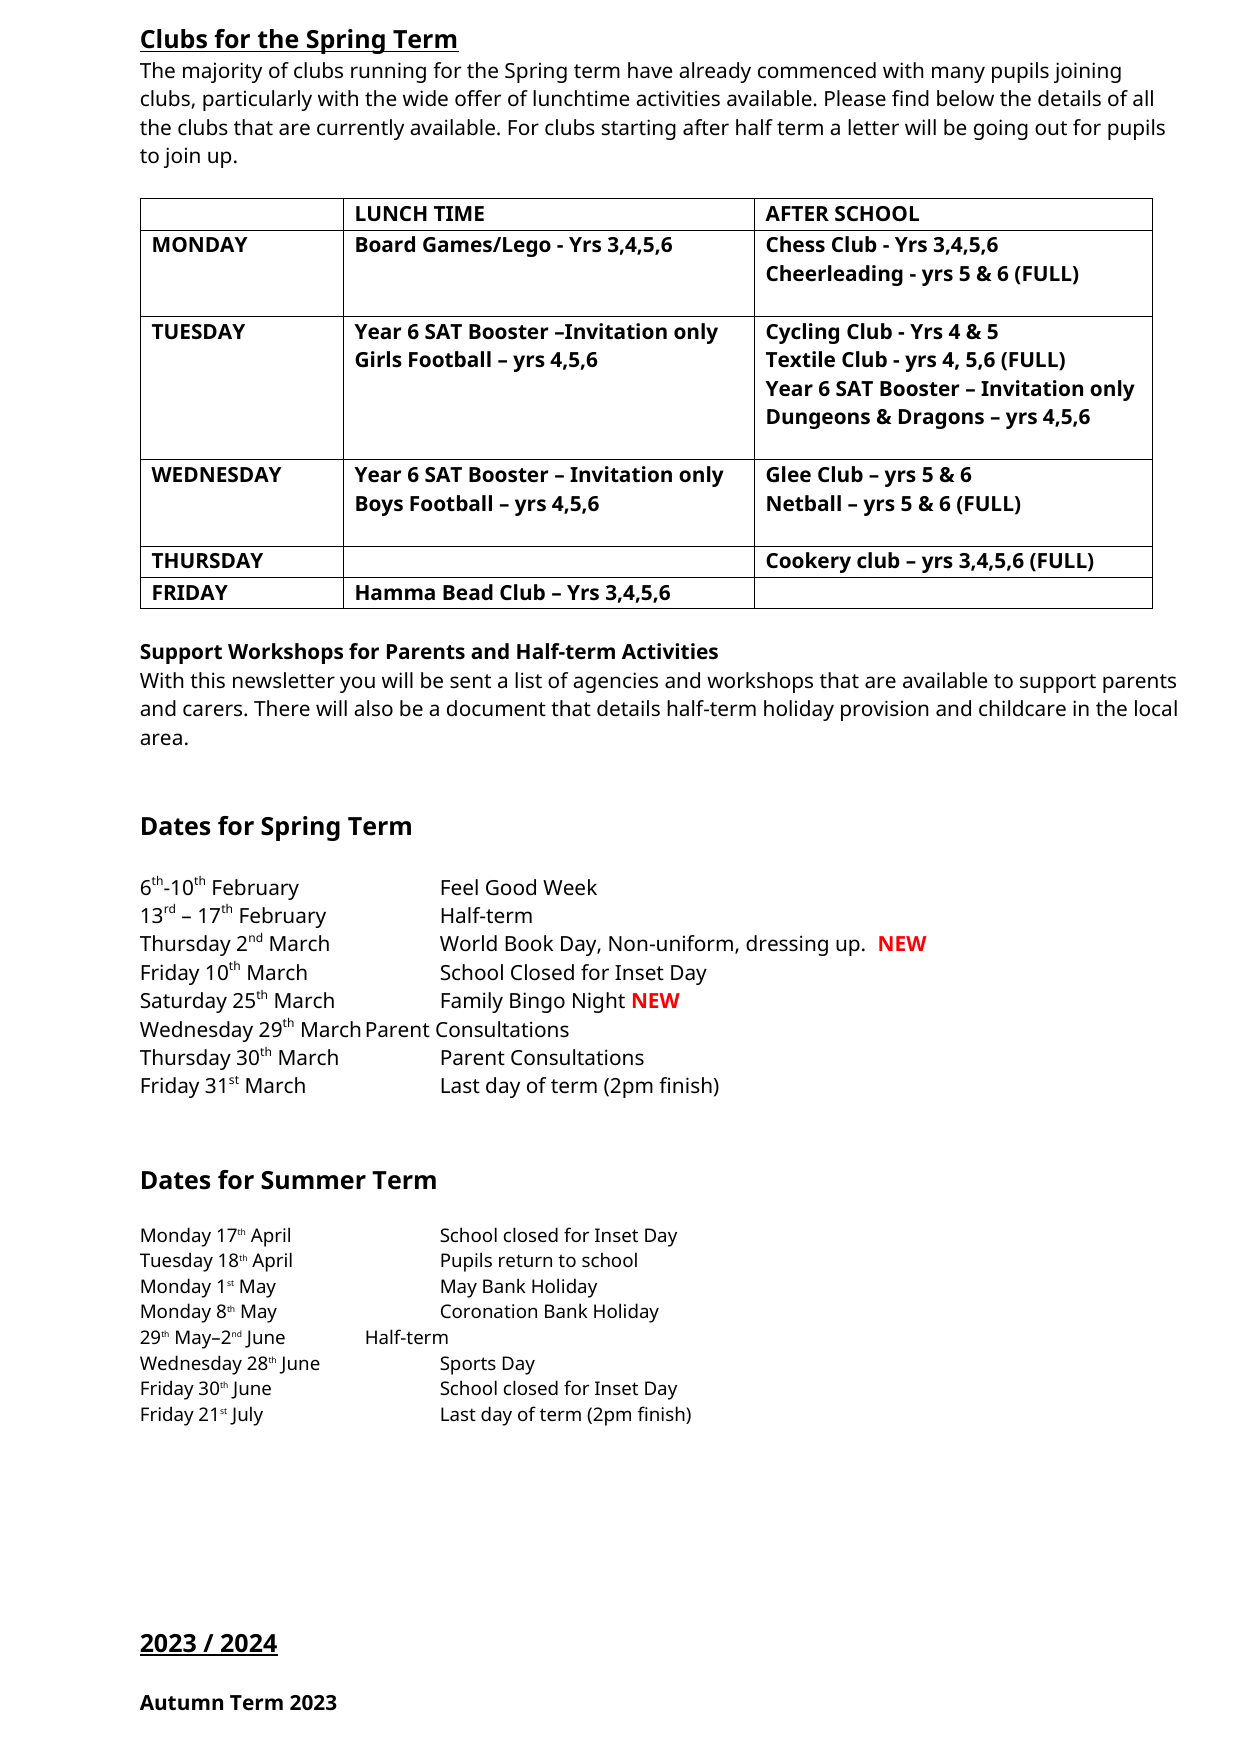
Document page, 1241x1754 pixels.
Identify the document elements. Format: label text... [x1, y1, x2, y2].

text 29th May–2nd June Half-term [139, 1324, 1179, 1350]
table_header LUNCH TIME [344, 199, 754, 229]
text Monday 17th April School closed for Inset Day [139, 1222, 1179, 1248]
text Wednesday 29th March Parent Consultations [139, 1015, 1179, 1043]
table_cell MONDAY [141, 231, 343, 316]
table_cell Cookery club – yrs 3,4,5,6 (FULL) [755, 547, 1152, 577]
text Monday 1st May May Bank Holiday [139, 1273, 1179, 1299]
table_cell THURSDAY [141, 547, 343, 577]
text Dates for Spring Term [139, 809, 1179, 843]
table_cell Board Games/Lego - Yrs 3,4,5,6 [344, 231, 754, 316]
table_cell Glee Club – yrs 5 & 6 Netball – yrs 5 & 6 (FULL) [755, 460, 1152, 546]
text Tuesday 18th April Pupils return to school [139, 1248, 1179, 1273]
table_cell TUESDAY [141, 317, 343, 459]
text Wednesday 28th June Sports Day [139, 1350, 1179, 1375]
text Dates for Summer Term [139, 1163, 1179, 1197]
table_cell Year 6 SAT Booster – Invitation only Boys Football – yrs 4,5,6 [344, 460, 754, 546]
table_cell WEDNESDAY [141, 460, 343, 546]
text Thursday 30th March Parent Consultations [139, 1043, 1179, 1072]
text With this newsletter you will be sent a list of agencies and workshops that are available to support parents and carers. There will also be a document that details half-term holiday provision and childcare in the local area. [139, 666, 1179, 751]
text Friday 31st March Last day of term (2pm finish) [139, 1072, 1179, 1128]
text Thursday 2nd March World Book Day, Non-uniform, dressing up. NEW [139, 929, 1179, 958]
text Friday 21st July Last day of term (2pm finish) [139, 1401, 1179, 1426]
text Monday 8th May Coronation Bank Holiday [139, 1299, 1179, 1324]
text Friday 30th June School closed for Inset Day [139, 1375, 1179, 1401]
table_cell Year 6 SAT Booster –Invitation only Girls Football – yrs 4,5,6 [344, 317, 754, 459]
table_cell FRIDAY [141, 578, 343, 608]
table_cell Chess Club - Yrs 3,4,5,6 Cheerleading - yrs 5 & 6 (FULL) [755, 231, 1152, 316]
text 13rd – 17th February Half-term [139, 901, 1179, 929]
table_cell Hamma Bead Club – Yrs 3,4,5,6 [344, 578, 754, 608]
table_cell Cycling Club - Yrs 4 & 5 Textile Club - yrs 4, 5,6 (FULL) Year 6 SAT Booster – Invitation only Dungeons & Dragons – yrs 4,5,6 [755, 317, 1152, 459]
text Clubs for the Spring Term [139, 22, 1179, 56]
text The majority of clubs running for the Spring term have already commenced with many pupils joining clubs, particularly with the wide offer of lunchtime activities available. Please find below the details of all the clubs that are currently available. For clubs starting after half term a letter will be going out for pupils to join up. [139, 56, 1179, 198]
text 6th-10th February Feel Good Week [139, 843, 1179, 901]
text 2023 / 2024 [64, 1625, 1179, 1659]
table_header AFTER SCHOOL [755, 199, 1152, 229]
text Autumn Term 2023 [64, 1688, 1179, 1716]
text Friday 10th March School Closed for Inset Day [139, 958, 1179, 986]
text Saturday 25th March Family Bingo Night NEW [139, 986, 1179, 1015]
table_cell [755, 578, 1152, 608]
table_header [141, 199, 343, 229]
text Support Workshops for Parents and Half-term Activities [64, 637, 1179, 666]
table_cell [344, 547, 754, 577]
